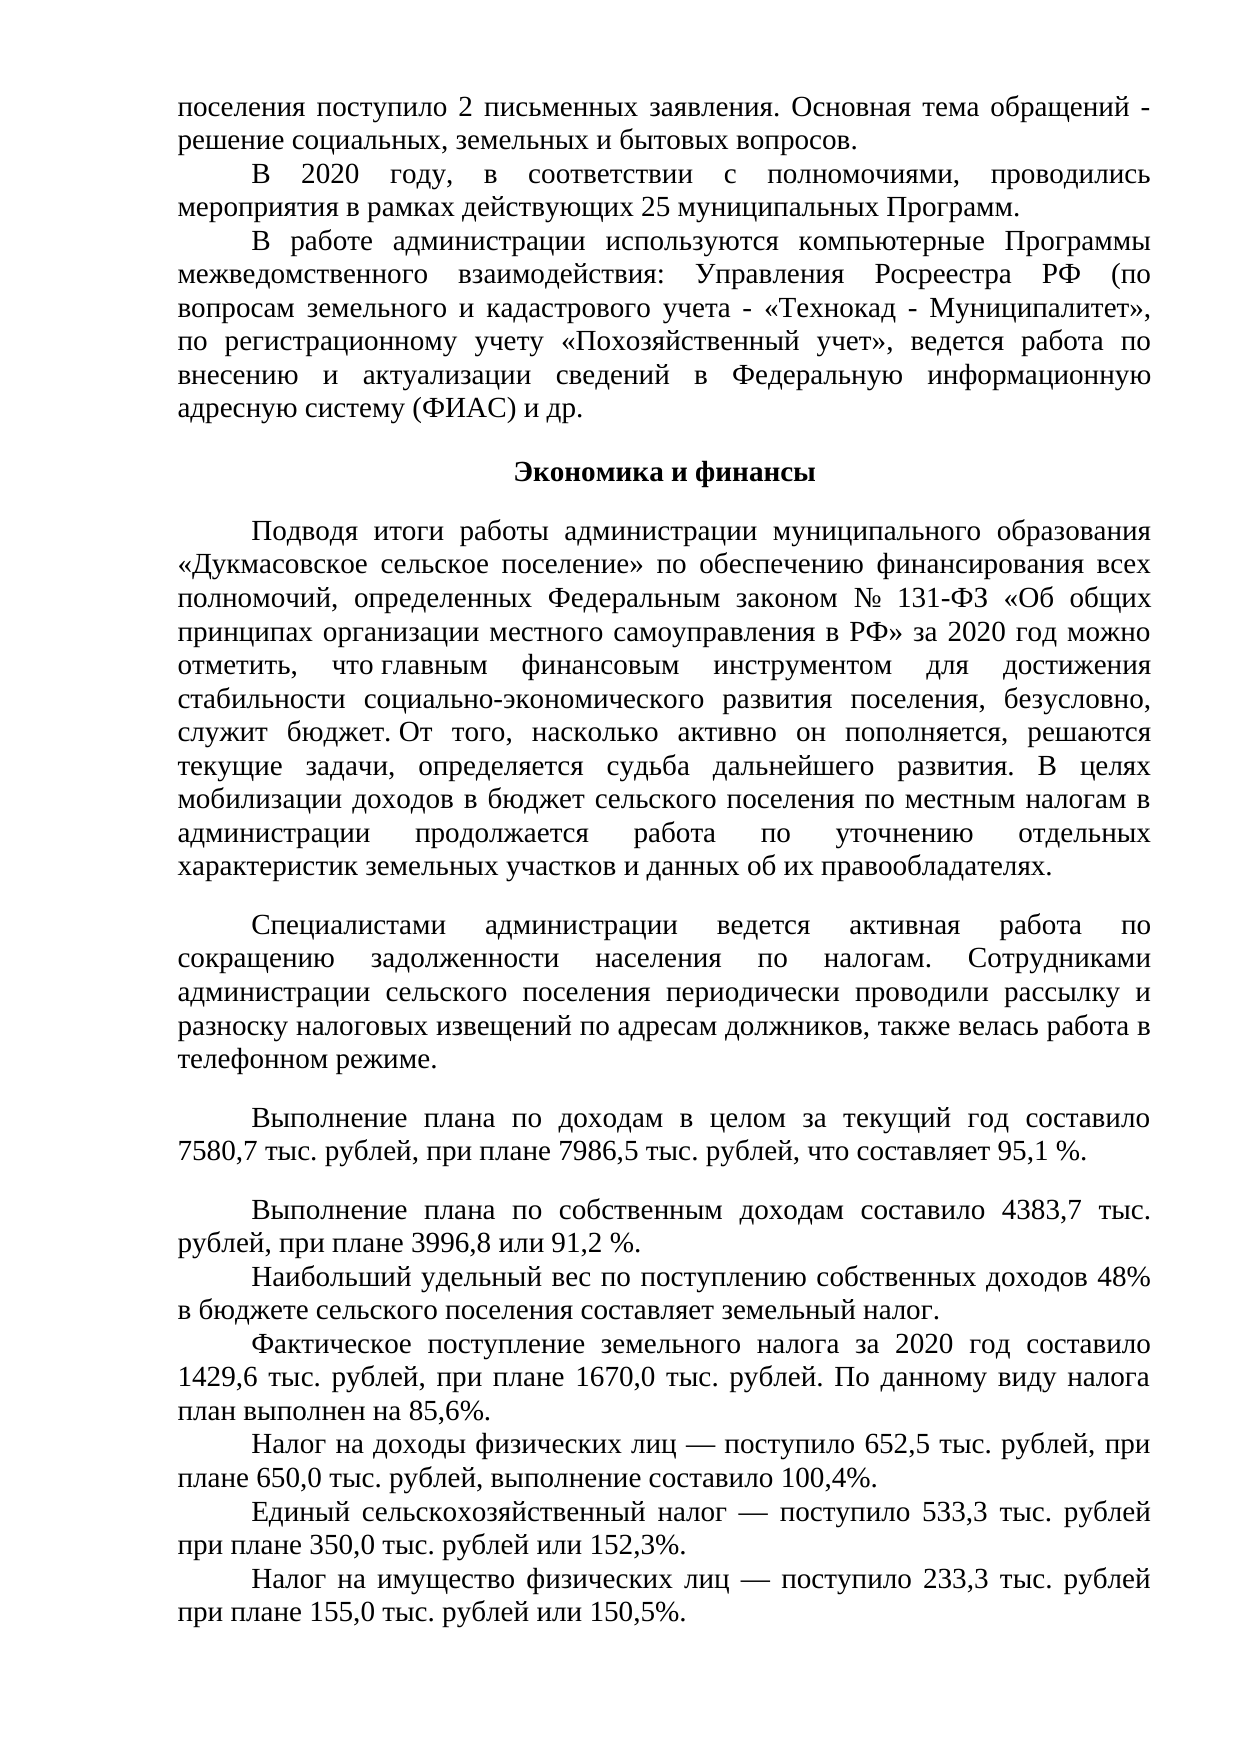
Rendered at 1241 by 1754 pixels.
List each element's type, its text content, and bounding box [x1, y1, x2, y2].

text Подводя итоги работы администрации муниципального образования «Дукмасовское сельское поселение» по обеспечению финансирования всех полномочий, определенных Федеральным законом № 131-ФЗ «Об общих принципах организации местного самоуправления в РФ» за 2020 год можно отметить, что главным финансовым инструментом для достижения стабильности социально-экономического развития поселения, безусловно, служит бюджет. От того, насколько активно он пополняется, решаются текущие задачи, определяется судьба дальнейшего развития. В целях мобилизации доходов в бюджет сельского поселения по местным налогам в администрации продолжается работа по уточнению отдельных характеристик земельных участков и данных об их правообладателях. [177, 513, 1152, 882]
text В 2020 году, в соответствии с полномочиями, проводились мероприятия в рамках действующих 25 муниципальных Программ. [177, 156, 1152, 223]
text Налог на имущество физических лиц — поступило 233,3 тыс. рублей при плане 155,0 тыс. рублей или 150,5%. [177, 1561, 1152, 1628]
text Экономика и финансы [177, 454, 1152, 488]
text Специалистами администрации ведется активная работа по сокращению задолженности населения по налогам. Сотрудниками администрации сельского поселения периодически проводили рассылку и разноску налоговых извещений по адресам должников, также велась работа в телефонном режиме. [177, 907, 1152, 1075]
text Выполнение плана по доходам в целом за текущий год составило 7580,7 тыс. рублей, при плане 7986,5 тыс. рублей, что составляет 95,1 %. [177, 1100, 1152, 1167]
text Фактическое поступление земельного налога за 2020 год составило 1429,6 тыс. рублей, при плане 1670,0 тыс. рублей. По данному виду налога план выполнен на 85,6%. [177, 1326, 1152, 1427]
text В работе администрации используются компьютерные Программы межведомственного взаимодействия: Управления Росреестра РФ (по вопросам земельного и кадастрового учета - «Технокад - Муниципалитет», по регистрационному учету «Похозяйственный учет», ведется работа по внесению и актуализации сведений в Федеральную информационную адресную систему (ФИАС) и др. [177, 223, 1152, 424]
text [177, 89, 1152, 156]
text Выполнение плана по собственным доходам составило 4383,7 тыс. рублей, при плане 3996,8 или 91,2 %. [177, 1192, 1152, 1259]
text Наибольший удельный вес по поступлению собственных доходов 48% в бюджете сельского поселения составляет земельный налог. [177, 1259, 1152, 1326]
text Единый сельскохозяйственный налог — поступило 533,3 тыс. рублей при плане 350,0 тыс. рублей или 152,3%. [177, 1494, 1152, 1561]
text Налог на доходы физических лиц — поступило 652,5 тыс. рублей, при плане 650,0 тыс. рублей, выполнение составило 100,4%. [177, 1427, 1152, 1494]
